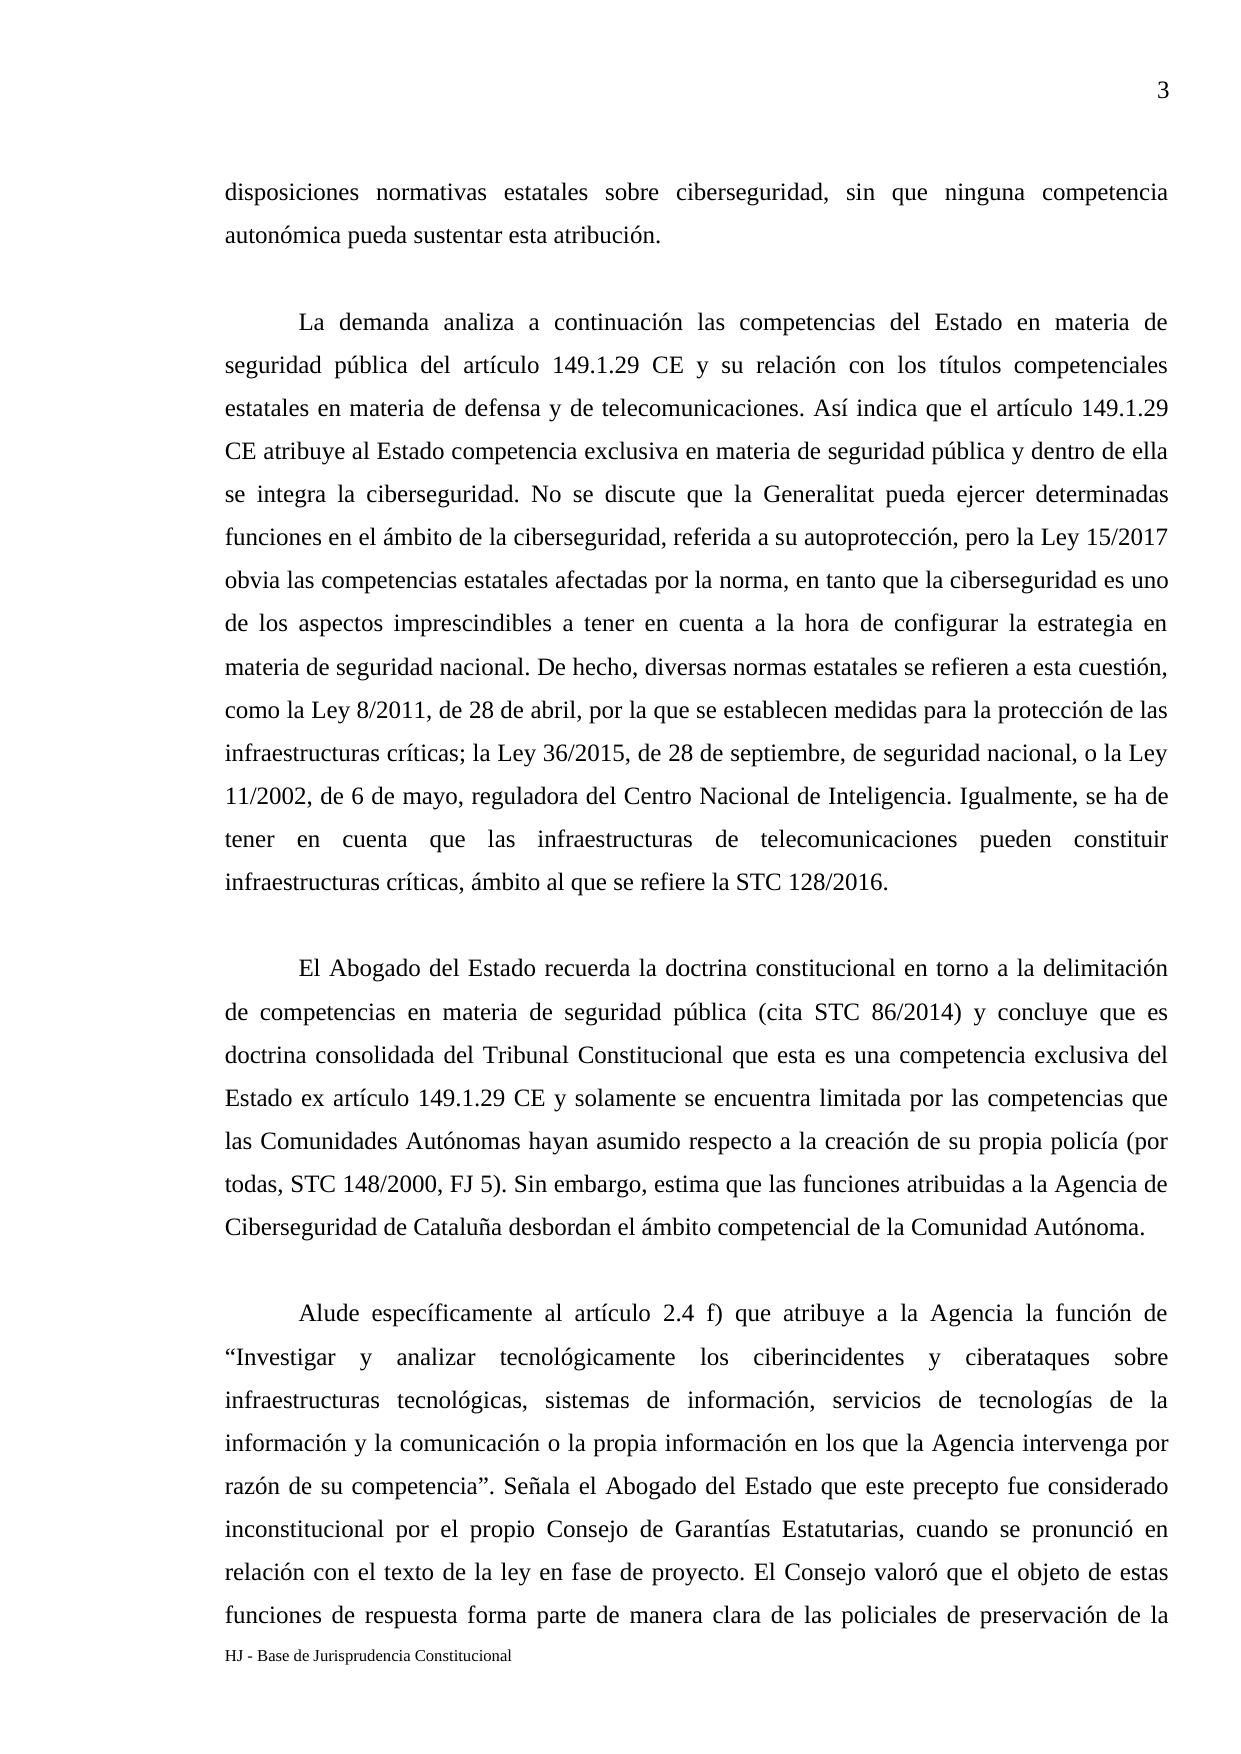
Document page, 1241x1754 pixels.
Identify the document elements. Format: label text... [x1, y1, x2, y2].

text El Abogado del Estado recuerda la doctrina constitucional en torno a la delimitación de competencias en materia de seguridad pública (cita STC 86/2014) y concluye que es doctrina consolidada del Tribunal Constitucional que esta es una competencia exclusiva del Estado ex artículo 149.1.29 CE y solamente se encuentra limitada por las competencias que las Comunidades Autónomas hayan asumido respecto a la creación de su propia policía (por todas, STC 148/2000, FJ 5). Sin embargo, estima que las funciones atribuidas a la Agencia de Ciberseguridad de Cataluña desbordan el ámbito competencial de la Comunidad Autónoma. [224, 953, 1169, 1241]
text La demanda analiza a continuación las competencias del Estado en materia de seguridad pública del artículo 149.1.29 CE y su relación con los títulos competenciales estatales en materia de defensa y de telecomunicaciones. Así indica que el artículo 149.1.29 CE atribuye al Estado competencia exclusiva en materia de seguridad pública y dentro de ella se integra la ciberseguridad. No se discute que la Generalitat pueda ejercer determinadas funciones en el ámbito de la ciberseguridad, referida a su autoprotección, pero la Ley 15/2017 obvia las competencias estatales afectadas por la norma, en tanto que la ciberseguridad es uno de los aspectos imprescindibles a tener en cuenta a la hora de configurar la estrategia en materia de seguridad nacional. De hecho, diversas normas estatales se refieren a esta cuestión, como la Ley 8/2011, de 28 de abril, por la que se establecen medidas para la protección de las infraestructuras críticas; la Ley 36/2015, de 28 de septiembre, de seguridad nacional, o la Ley 11/2002, de 6 de mayo, reguladora del Centro Nacional de Inteligencia. Igualmente, se ha de tener en cuenta que las infraestructuras de telecomunicaciones pueden constituir infraestructuras críticas, ámbito al que se refiere la STC 128/2016. [224, 307, 1169, 896]
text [224, 177, 1169, 249]
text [224, 1298, 1169, 1629]
